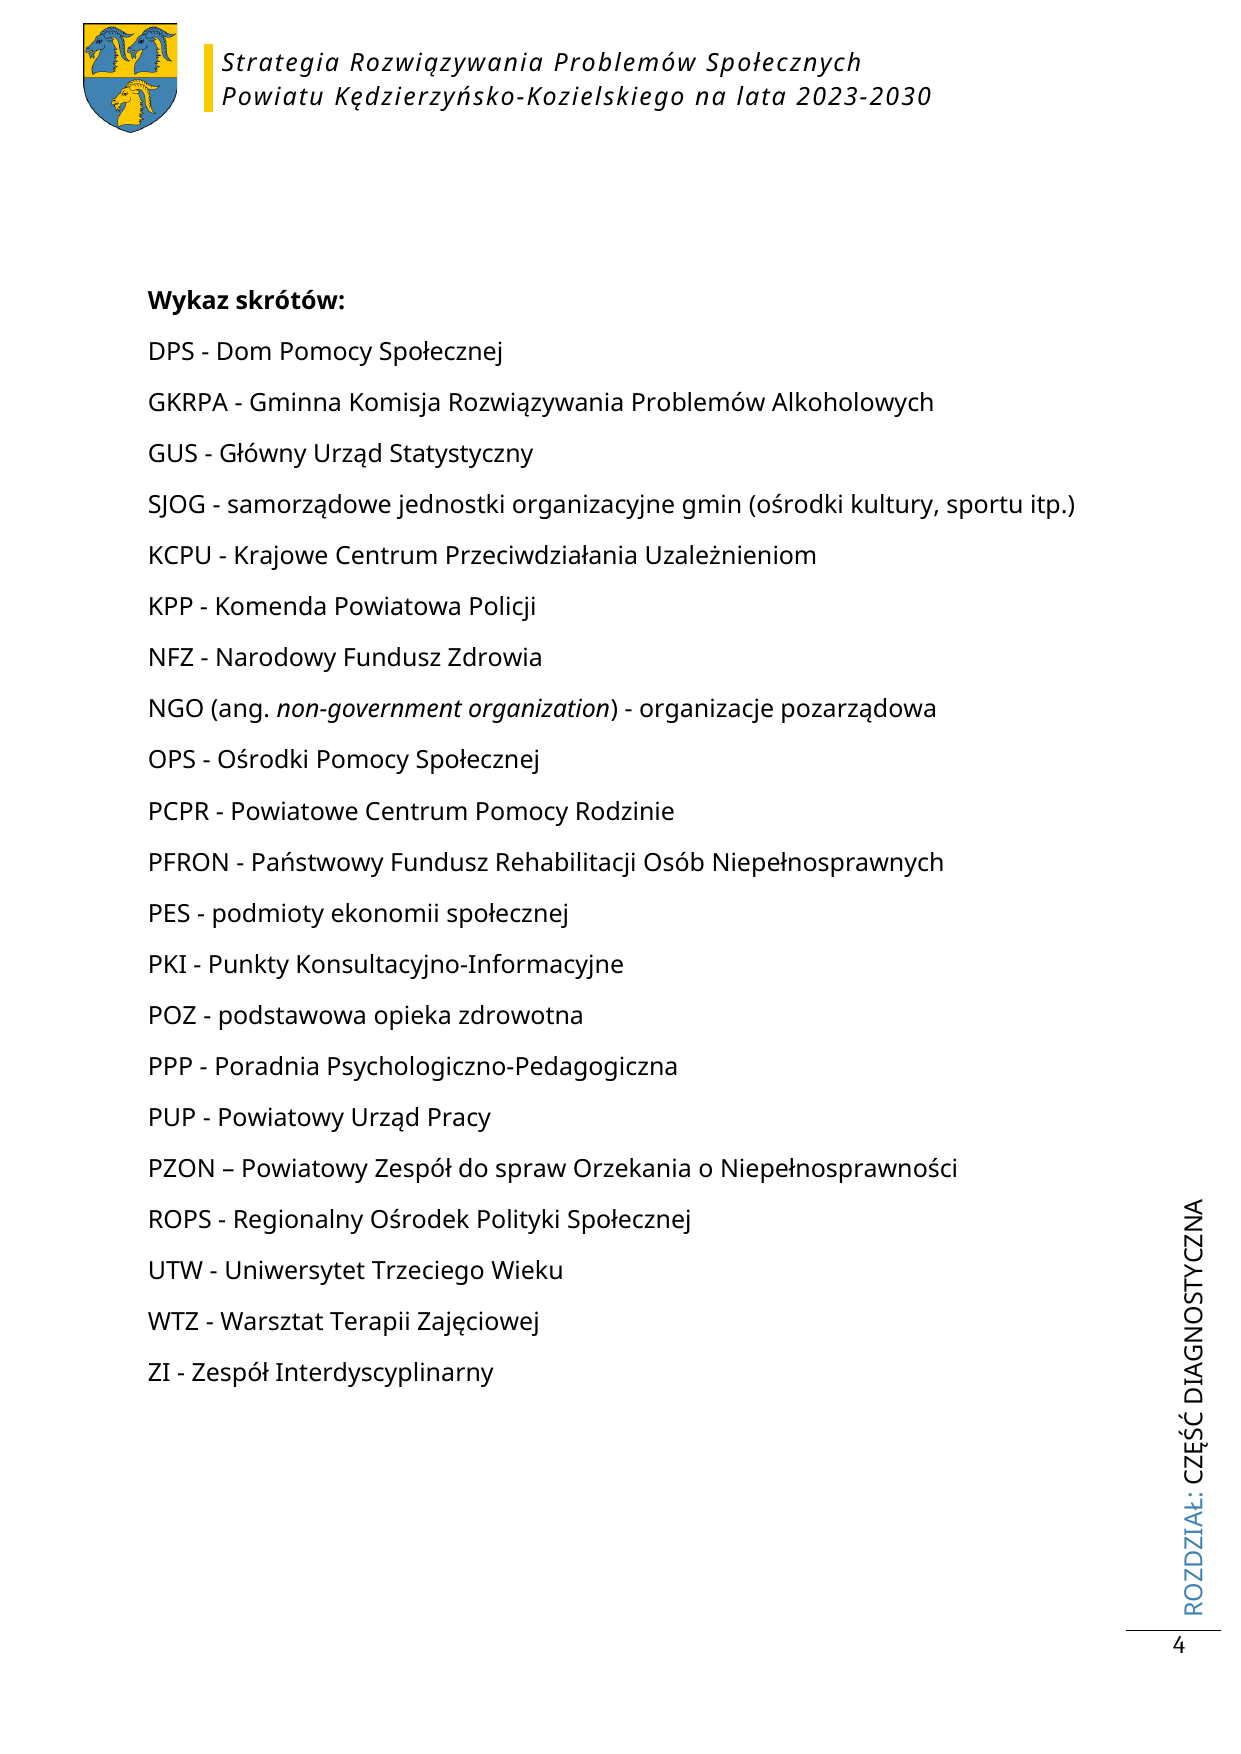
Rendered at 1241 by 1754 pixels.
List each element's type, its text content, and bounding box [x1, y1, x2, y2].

text DPS - Dom Pomocy Społecznej [148, 334, 1093, 368]
text PZON – Powiatowy Zespół do spraw Orzekania o Niepełnosprawności [148, 1151, 1093, 1184]
text PCPR - Powiatowe Centrum Pomocy Rodzinie [148, 793, 1093, 827]
text NFZ - Narodowy Fundusz Zdrowia [148, 640, 1093, 674]
text GUS - Główny Urząd Statystyczny [148, 436, 1093, 470]
text SJOG - samorządowe jednostki organizacyjne gmin (ośrodki kultury, sportu itp.) [148, 487, 1093, 521]
text Wykaz skrótów: [148, 283, 1093, 317]
text NGO (ang. non-government organization) - organizacje pozarządowa [148, 691, 1093, 725]
picture [83, 23, 178, 133]
text KCPU - Krajowe Centrum Przeciwdziałania Uzależnieniom [148, 538, 1093, 572]
text PUP - Powiatowy Urząd Pracy [148, 1099, 1093, 1133]
text PFRON - Państwowy Fundusz Rehabilitacji Osób Niepełnosprawnych [148, 844, 1093, 878]
text PKI - Punkty Konsultacyjno-Informacyjne [148, 946, 1093, 980]
text POZ - podstawowa opieka zdrowotna [148, 997, 1093, 1031]
text KPP - Komenda Powiatowa Policji [148, 589, 1093, 623]
text GKRPA - Gminna Komisja Rozwiązywania Problemów Alkoholowych [148, 385, 1093, 419]
text ZI - Zespół Interdyscyplinarny [148, 1355, 1093, 1389]
text PPP - Poradnia Psychologiczno-Pedagogiczna [148, 1048, 1093, 1082]
text OPS - Ośrodki Pomocy Społecznej [148, 742, 1093, 776]
text PES - podmioty ekonomii społecznej [148, 895, 1093, 929]
text ROPS - Regionalny Ośrodek Polityki Społecznej [148, 1202, 1093, 1236]
text UTW - Uniwersytet Trzeciego Wieku [148, 1253, 1093, 1287]
text WTZ - Warsztat Terapii Zajęciowej [148, 1304, 1093, 1338]
